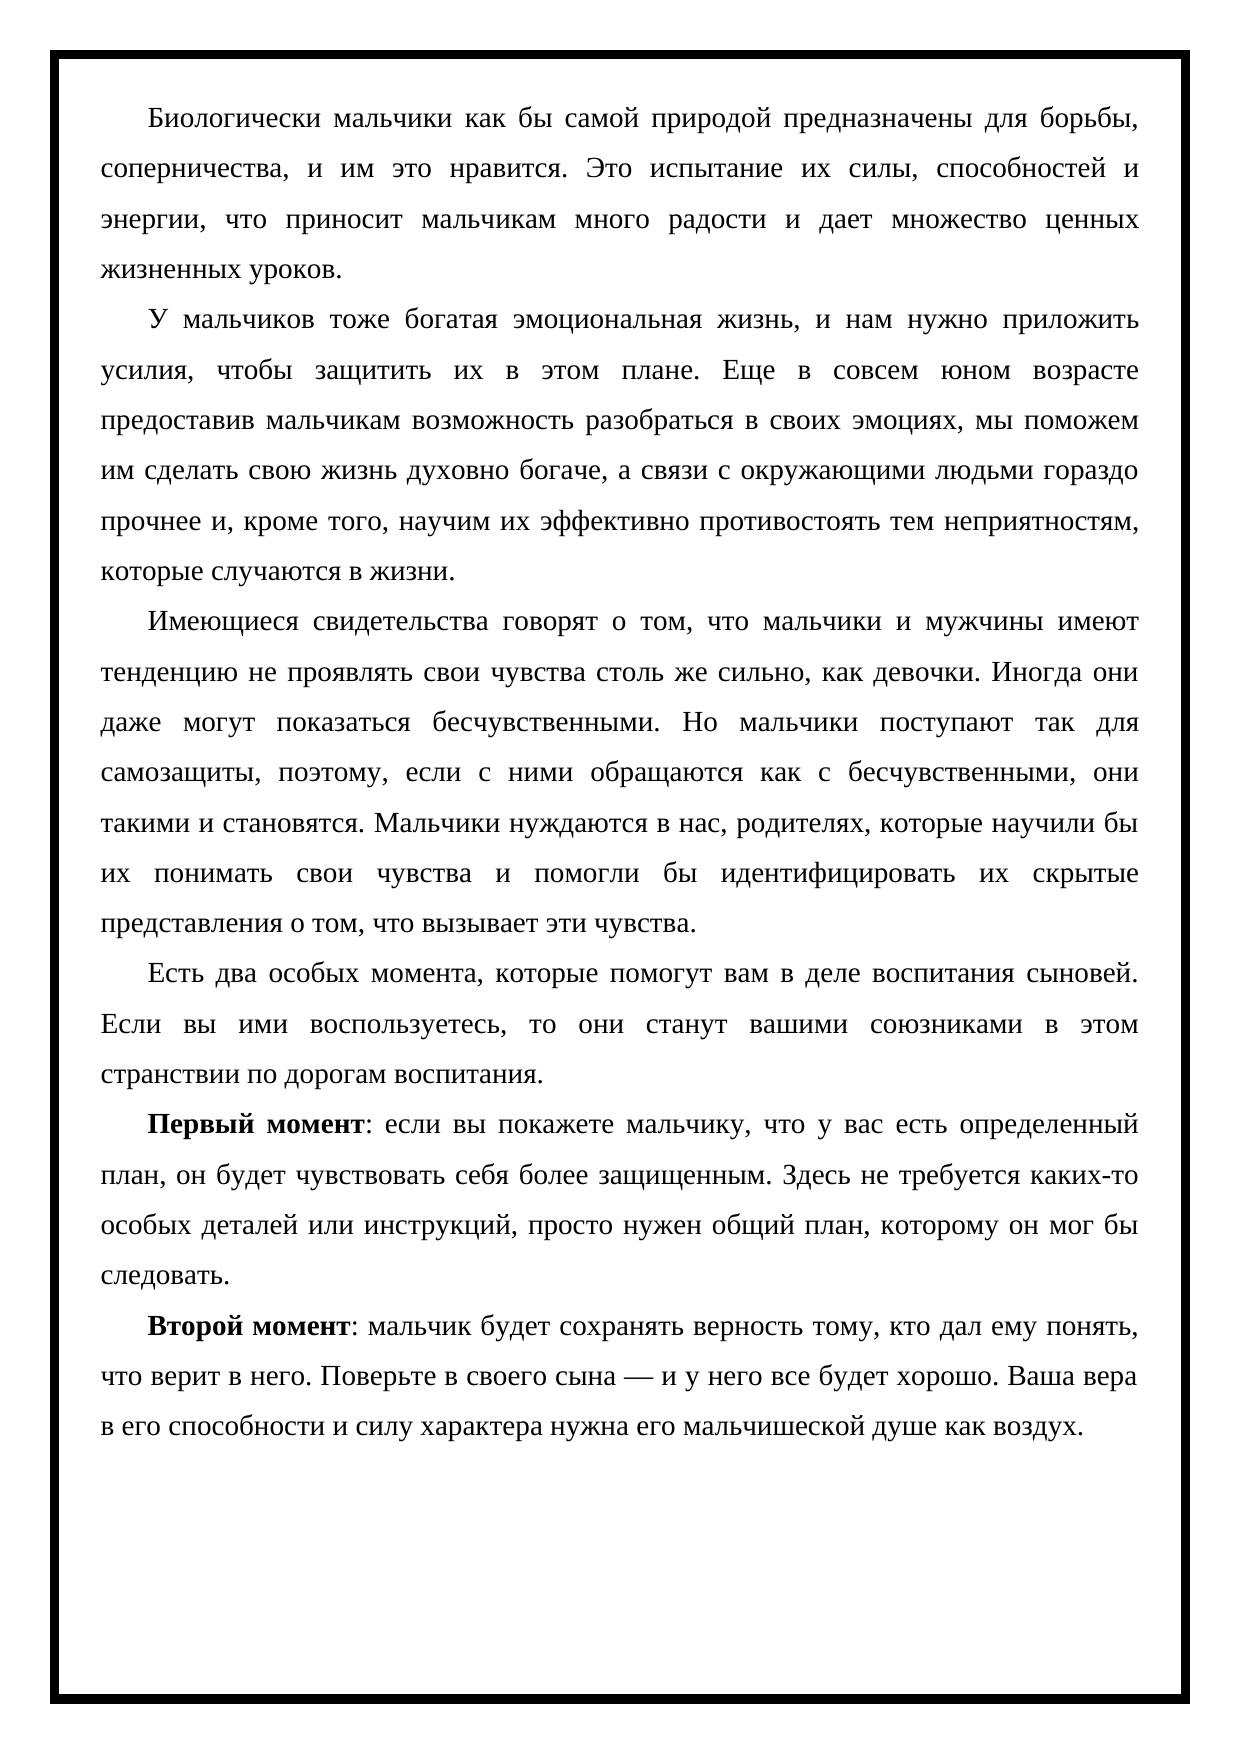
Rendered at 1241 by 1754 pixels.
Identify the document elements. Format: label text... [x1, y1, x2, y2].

text Первый момент: если вы покажете мальчику, что у вас есть определенный план, он будет чувствовать себя более защищенным. Здесь не требуется каких-то особых деталей или инструкций, просто нужен общий план, которому он мог бы следовать. [100, 1107, 1140, 1291]
text Есть два особых момента, которые помогут вам в деле воспитания сыновей. Если вы ими воспользуетесь, то они станут вашими союзниками в этом странствии по дорогам воспитания. [100, 956, 1140, 1090]
text У мальчиков тоже богатая эмоциональная жизнь, и нам нужно приложить усилия, чтобы защитить их в этом плане. Еще в совсем юном возрасте предоставив мальчикам возможность разобраться в своих эмоциях, мы поможем им сделать свою жизнь духовно богаче, а связи с окружающими людьми гораздо прочнее и, кроме того, научим их эффективно противостоять тем неприятностям, которые случаются в жизни. [100, 302, 1140, 587]
text Имеющиеся свидетельства говорят о том, что мальчики и мужчины имеют тенденцию не проявлять свои чувства столь же сильно, как девочки. Иногда они даже могут показаться бесчувственными. Но мальчики поступают так для самозащиты, поэтому, если с ними обращаются как с бесчувственными, они такими и становятся. Мальчики нуждаются в нас, родителях, которые научили бы их понимать свои чувства и помогли бы идентифицировать их скрытые представления о том, что вызывает эти чувства. [100, 603, 1140, 939]
text Биологически мальчики как бы самой природой предназначены для борьбы, соперничества, и им это нравится. Это испытание их силы, способностей и энергии, что приносит мальчикам много радости и дает множество ценных жизненных уроков. [100, 100, 1140, 285]
text Второй момент: мальчик будет сохранять верность тому, кто дал ему понять, что верит в него. Поверьте в своего сына — и у него все будет хорошо. Ваша вера в его способности и силу характера нужна его мальчишеской душе как воздух. [100, 1308, 1140, 1442]
